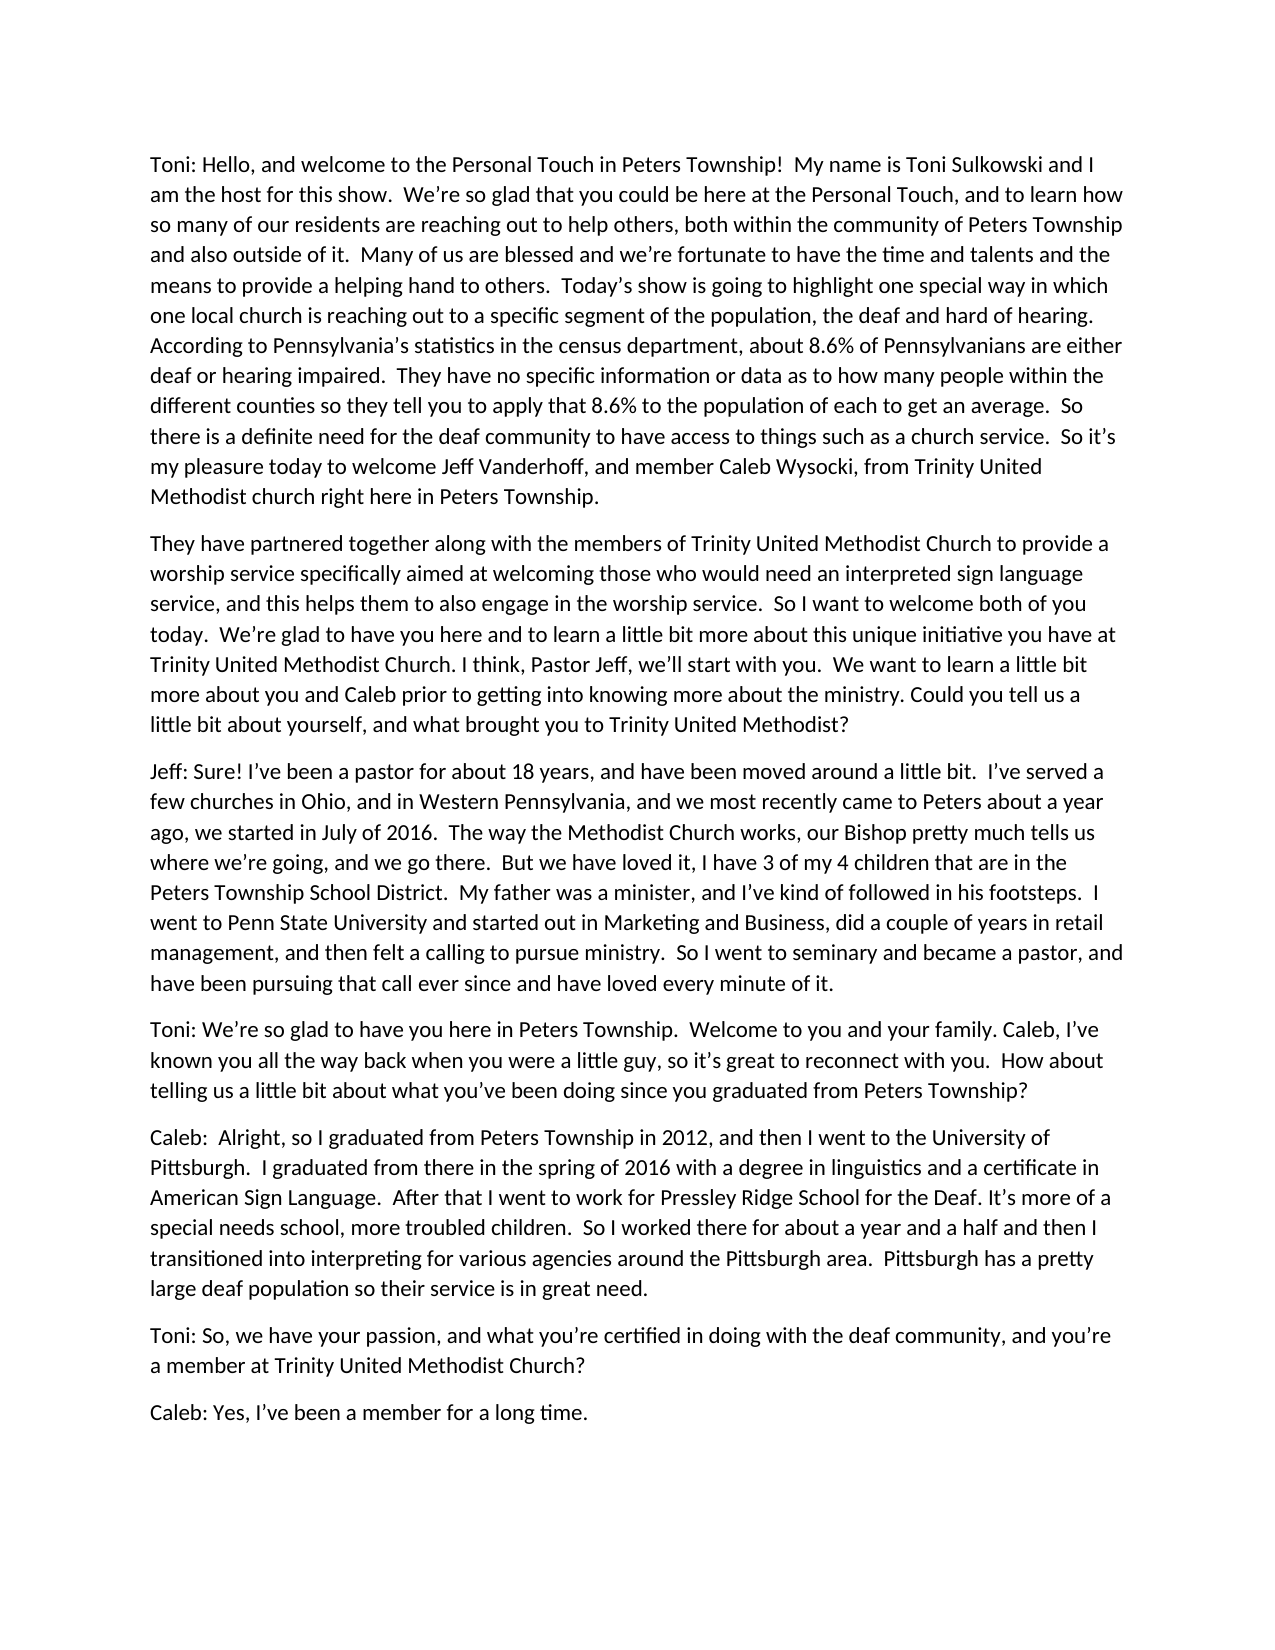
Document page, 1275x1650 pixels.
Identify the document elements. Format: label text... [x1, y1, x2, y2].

text They have partnered together along with the members of Trinity United Methodist Church to provide a worship service specifically aimed at welcoming those who would need an interpreted sign language service, and this helps them to also engage in the worship service. So I want to welcome both of you today. We’re glad to have you here and to learn a little bit more about this unique initiative you have at Trinity United Methodist Church. I think, Pastor Jeff, we’ll start with you. We want to learn a little bit more about you and Caleb prior to getting into knowing more about the ministry. Could you tell us a little bit about yourself, and what brought you to Trinity United Methodist? [150, 529, 1125, 738]
text Toni: We’re so glad to have you here in Peters Township. Welcome to you and your family. Caleb, I’ve known you all the way back when you were a little guy, so it’s great to reconnect with you. How about telling us a little bit about what you’ve been doing since you graduated from Peters Township? [150, 1016, 1125, 1104]
text Caleb: Alright, so I graduated from Peters Township in 2012, and then I went to the University of Pittsburgh. I graduated from there in the spring of 2016 with a degree in linguistics and a certificate in American Sign Language. After that I went to work for Pressley Ridge School for the Deaf. It’s more of a special needs school, more troubled children. So I worked there for about a year and a half and then I transitioned into interpreting for various agencies around the Pittsburgh area. Pittsburgh has a pretty large deaf population so their service is in great need. [150, 1123, 1125, 1302]
text Toni: So, we have your passion, and what you’re certified in doing with the deaf community, and you’re a member at Trinity United Methodist Church? [150, 1321, 1125, 1379]
text Caleb: Yes, I’ve been a member for a long time. [150, 1398, 1125, 1426]
text Jeff: Sure! I’ve been a pastor for about 18 years, and have been moved around a little bit. I’ve served a few churches in Ohio, and in Western Pennsylvania, and we most recently came to Peters about a year ago, we started in July of 2016. The way the Methodist Church works, our Bishop pretty much tells us where we’re going, and we go there. But we have loved it, I have 3 of my 4 children that are in the Peters Township School District. My father was a minister, and I’ve kind of followed in his footsteps. I went to Penn State University and started out in Marketing and Business, did a couple of years in retail management, and then felt a calling to pursue ministry. So I went to seminary and became a pastor, and have been pursuing that call ever since and have loved every minute of it. [150, 757, 1125, 997]
text Toni: Hello, and welcome to the Personal Touch in Peters Township! My name is Toni Sulkowski and I am the host for this show. We’re so glad that you could be here at the Personal Touch, and to learn how so many of our residents are reaching out to help others, both within the community of Peters Township and also outside of it. Many of us are blessed and we’re fortunate to have the time and talents and the means to provide a helping hand to others. Today’s show is going to highlight one special way in which one local church is reaching out to a specific segment of the population, the deaf and hard of hearing. According to Pennsylvania’s statistics in the census department, about 8.6% of Pennsylvanians are either deaf or hearing impaired. They have no specific information or data as to how many people within the different counties so they tell you to apply that 8.6% to the population of each to get an average. So there is a definite need for the deaf community to have access to things such as a church service. So it’s my pleasure today to welcome Jeff Vanderhoff, and member Caleb Wysocki, from Trinity United Methodist church right here in Peters Township. [150, 150, 1125, 510]
